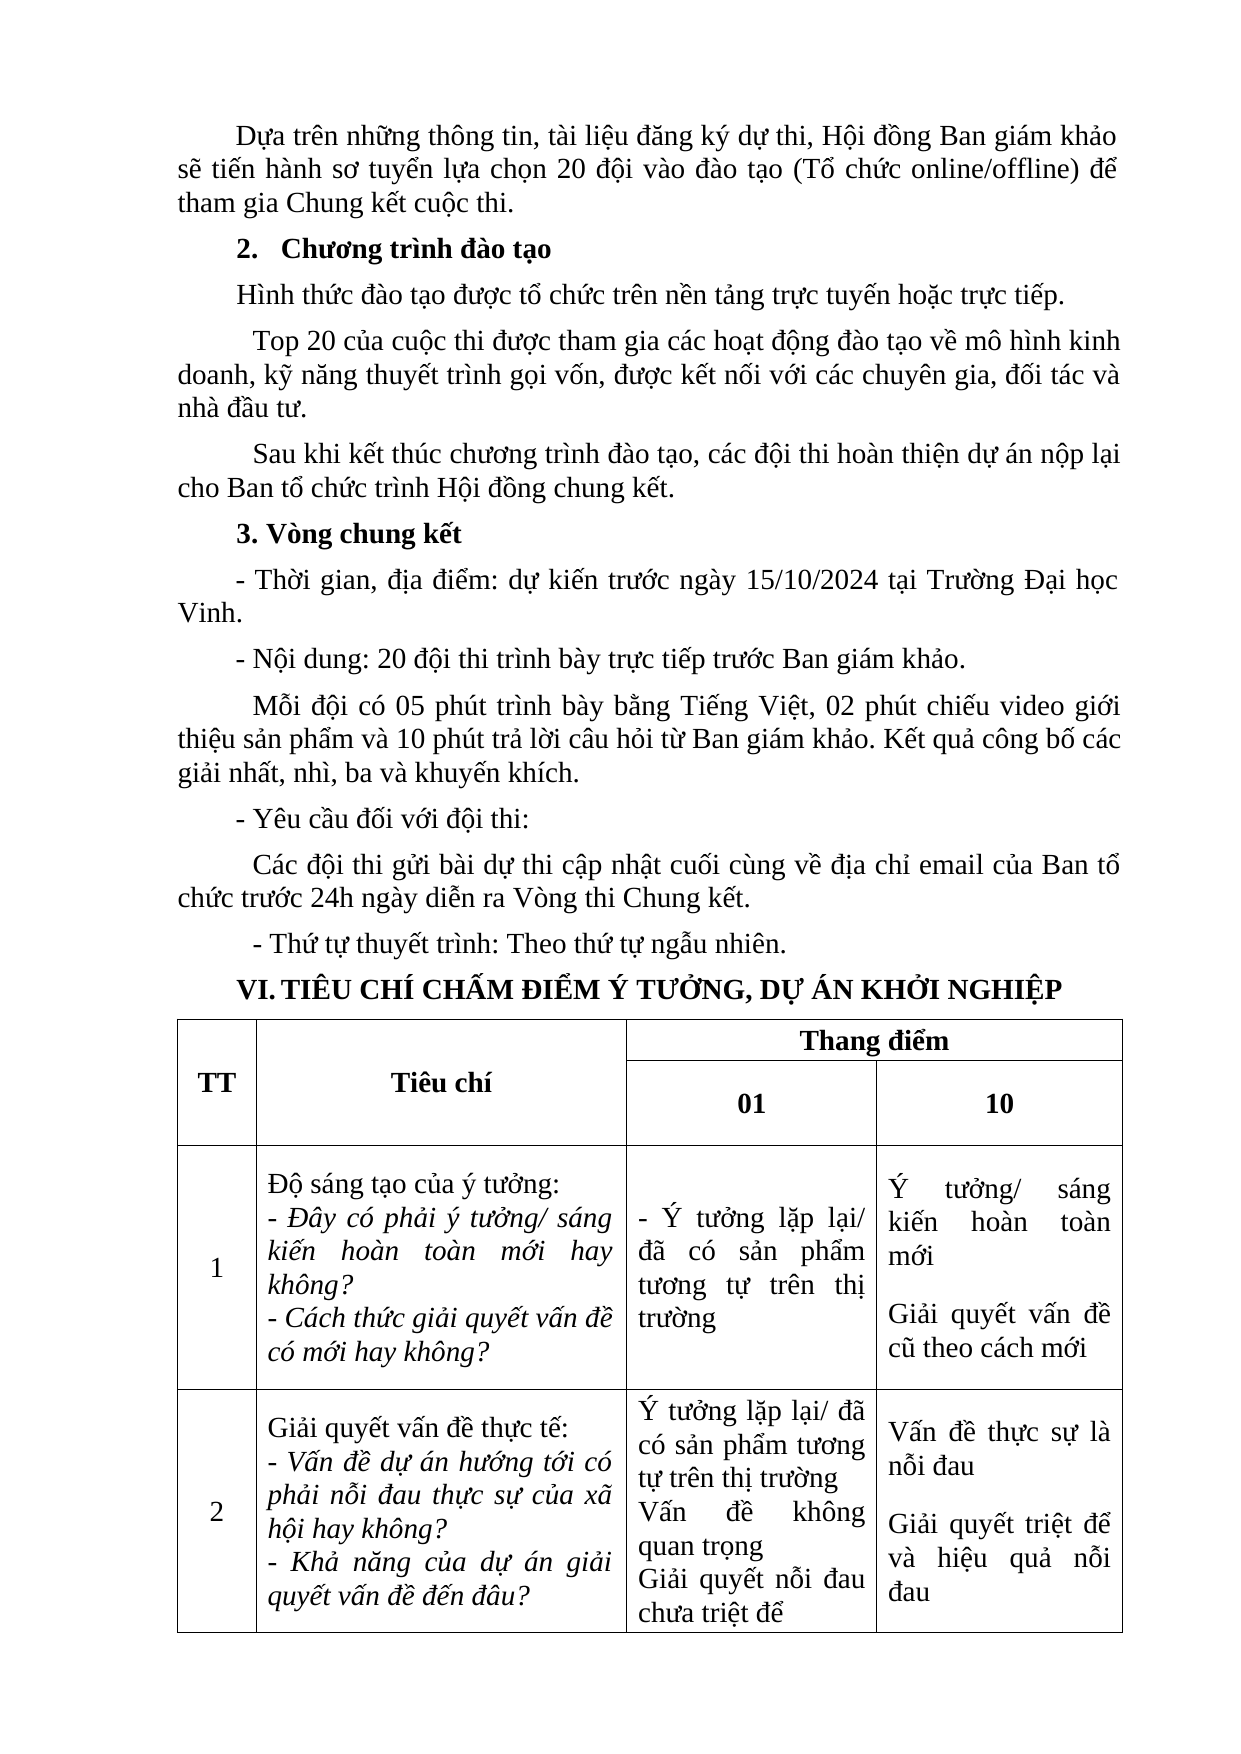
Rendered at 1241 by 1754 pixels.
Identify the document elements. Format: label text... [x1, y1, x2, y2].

text Sau khi kết thúc chương trình đào tạo, các đội thi hoàn thiện dự án nộp lại cho Ban tổ chức trình Hội đồng chung kết. [177, 436, 1122, 503]
text Hình thức đào tạo được tổ chức trên nền tảng trực tuyến hoặc trực tiếp. [177, 277, 1122, 311]
text - Yêu cầu đối với đội thi: [177, 801, 1119, 834]
table_cell 10 [877, 1061, 1122, 1145]
text - Nội dung: 20 đội thi trình bày trực tiếp trước Ban giám khảo. [177, 642, 1119, 675]
table_cell 2 [178, 1390, 256, 1632]
text VI. TIÊU CHÍ CHẤM ĐIỂM Ý TƯỞNG, DỰ ÁN KHỞI NGHIỆP [177, 972, 1122, 1006]
text - Thứ tự thuyết trình: Theo thứ tự ngẫu nhiên. [177, 926, 1122, 960]
table_cell Ý tưởng/ sáng kiến hoàn toàn mới Giải quyết vấn đề cũ theo cách mới [877, 1146, 1122, 1388]
table_header Thang điểm [627, 1020, 1122, 1060]
table_cell 1 [178, 1146, 256, 1388]
text Dựa trên những thông tin, tài liệu đăng ký dự thi, Hội đồng Ban giám khảo sẽ tiến hành sơ tuyển lựa chọn 20 đội vào đào tạo (Tổ chức online/offline) để tham gia Chung kết cuộc thi. [177, 118, 1119, 219]
table_cell 01 [627, 1061, 876, 1145]
table_header TT [178, 1020, 256, 1145]
list Vòng chung kết [236, 516, 1122, 549]
list Chương trình đào tạo [236, 231, 1122, 265]
table_cell Độ sáng tạo của ý tưởng: - Đây có phải ý tưởng/ sáng kiến hoàn toàn mới hay không? - Cách thức giải quyết vấn đề có mới hay không? [257, 1146, 626, 1388]
text - Thời gian, địa điểm: dự kiến trước ngày 15/10/2024 tại Trường Đại học Vinh. [177, 562, 1119, 629]
table_cell Ý tưởng lặp lại/ đã có sản phẩm tương tự trên thị trường Vấn đề không quan trọng Giải quyết nỗi đau chưa triệt để [627, 1390, 876, 1632]
table_cell - Ý tưởng lặp lại/ đã có sản phẩm tương tự trên thị trường [627, 1146, 876, 1388]
text Mỗi đội có 05 phút trình bày bằng Tiếng Việt, 02 phút chiếu video giới thiệu sản phẩm và 10 phút trả lời câu hỏi từ Ban giám khảo. Kết quả công bố các giải nhất, nhì, ba và khuyến khích. [177, 688, 1122, 788]
text Các đội thi gửi bài dự thi cập nhật cuối cùng về địa chỉ email của Ban tổ chức trước 24h ngày diễn ra Vòng thi Chung kết. [177, 847, 1122, 914]
table_cell Giải quyết vấn đề thực tế: - Vấn đề dự án hướng tới có phải nỗi đau thực sự của xã hội hay không? - Khả năng của dự án giải quyết vấn đề đến đâu? [257, 1390, 626, 1632]
table_header Tiêu chí [257, 1020, 626, 1145]
text Top 20 của cuộc thi được tham gia các hoạt động đào tạo về mô hình kinh doanh, kỹ năng thuyết trình gọi vốn, được kết nối với các chuyên gia, đối tác và nhà đầu tư. [177, 323, 1122, 424]
table_cell Vấn đề thực sự là nỗi đau Giải quyết triệt để và hiệu quả nỗi đau [877, 1390, 1122, 1632]
